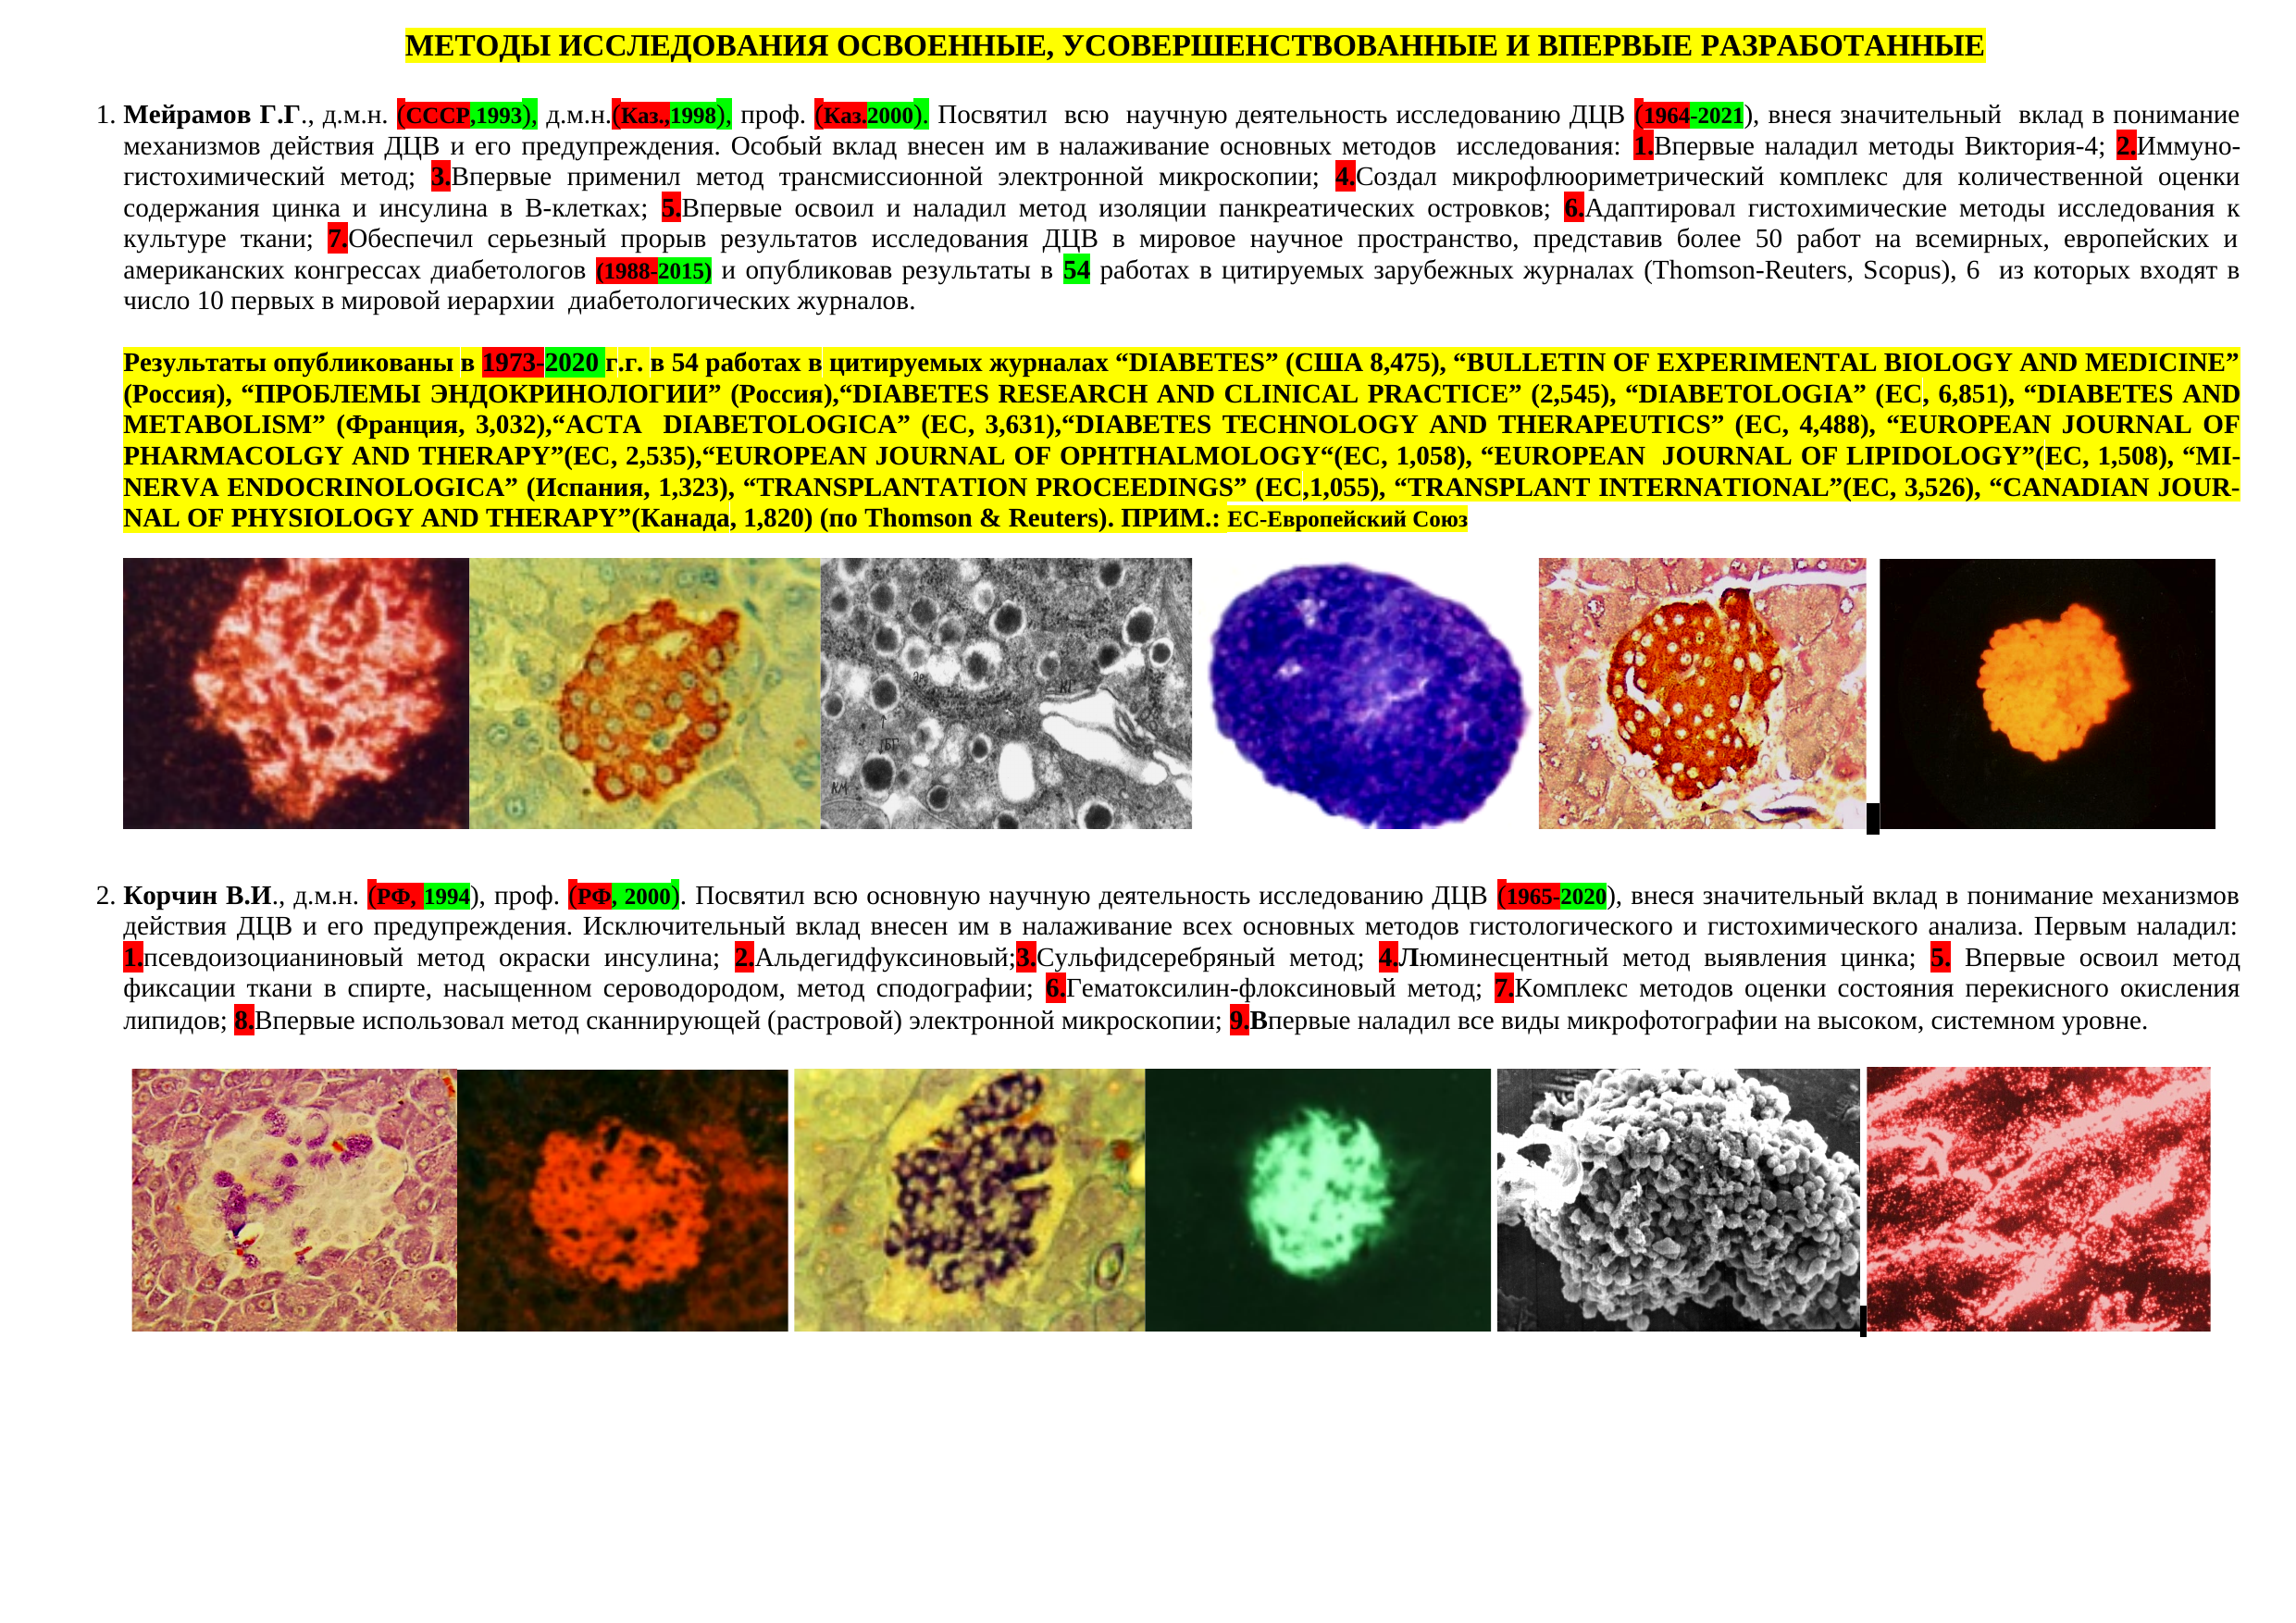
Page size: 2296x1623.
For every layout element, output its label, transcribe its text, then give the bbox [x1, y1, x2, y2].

list Мейрамов Г.Г., д.м.н. (СССР,1993), д.м.н.(Каз.,1998), проф. (Каз.2000). Посвятил всю научную деятельность исследованию ДЦВ (1964-2021), внеся значительный вклад в понимание механизмов действия ДЦВ и его предупреждения. Особый вклад внесен им в налаживание основных методов исследования: 1.Впервые наладил методы Виктория-4; 2.Иммуно- гистохимический метод; 3.Впервые применил метод трансмиссионной электронной микроскопии; 4.Создал микрофлюориметрический комплекс для количественной оценки содержания цинка и инсулина в В-клетках; 5.Впервые освоил и наладил метод изоляции панкреатических островков; 6.Адаптировал гистохимические методы исследования к культуре ткани; 7.Обеспечил серьезный прорыв результатов исследования ДЦВ в мировое научное пространство, представив более 50 работ на всемирных, европейских и американских конгрессах диабетологов (1988-2015) и опубликовав результаты в 54 работах в цитируемых зарубежных журналах (Thomson-Reuters, Scopus), 6 из которых входят в число 10 первых в мировой иерархии диабетологических журналов. [95, 98, 2240, 316]
picture [1867, 1067, 2211, 1332]
picture [1496, 1069, 1860, 1332]
picture [1145, 1069, 1492, 1332]
list Корчин В.И., д.м.н. (РФ, 1994), проф. (РФ, 2000). Посвятил всю основную научную деятельность исследованию ДЦВ (1965-2020), внеся значительный вклад в понимание механизмов действия ДЦВ и его предупреждения. Исключительный вклад внесен им в налаживание всех основных методов гистологического и гистохимического анализа. Первым наладил: 1.псевдоизоцианиновый метод окраски инсулина; 2.Альдегидфуксиновый;3.Сульфидсеребряный метод; 4.Люминесцентный метод выявления цинка; 5. Впервые освоил метод фиксации ткани в спирте, насыщенном сероводородом, метод сподографии; 6.Гематоксилин-флоксиновый метод; 7.Комплекс методов оценки состояния перекисного окисления липидов; 8.Впервые использовал метод сканнирующей (растровой) электронной микроскопии; 9.Впервые наладил все виды микрофотографии на высоком, системном уровне. [95, 879, 2240, 1036]
picture [1198, 558, 1538, 829]
picture [123, 558, 1193, 829]
text МЕТОДЫ ИССЛЕДОВАНИЯ ОСВОЕННЫЕ, УСОВЕРШЕНСТВОВАННЫЕ И ВПЕРВЫЕ РАЗРАБОТАННЫЕ [95, 27, 2240, 63]
picture [1880, 559, 2215, 829]
picture [457, 1070, 788, 1332]
